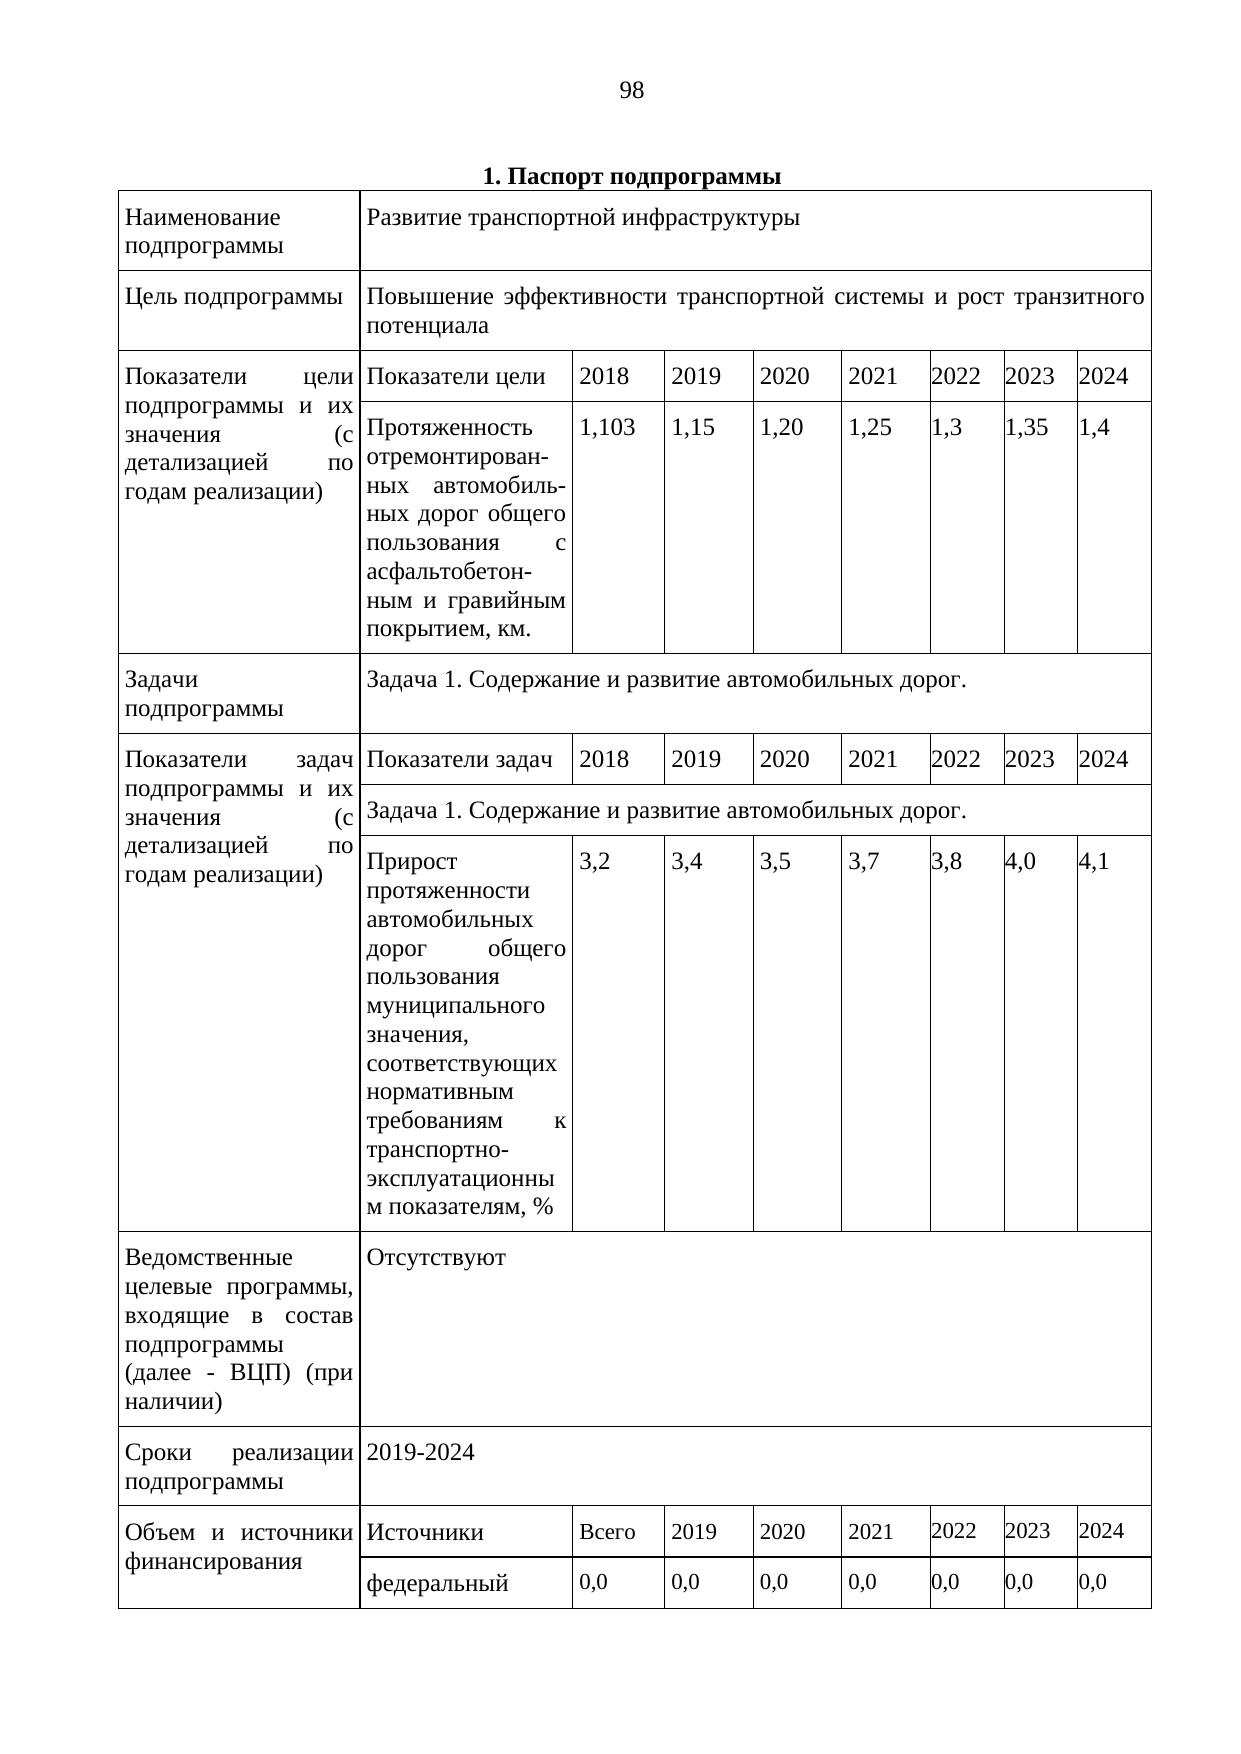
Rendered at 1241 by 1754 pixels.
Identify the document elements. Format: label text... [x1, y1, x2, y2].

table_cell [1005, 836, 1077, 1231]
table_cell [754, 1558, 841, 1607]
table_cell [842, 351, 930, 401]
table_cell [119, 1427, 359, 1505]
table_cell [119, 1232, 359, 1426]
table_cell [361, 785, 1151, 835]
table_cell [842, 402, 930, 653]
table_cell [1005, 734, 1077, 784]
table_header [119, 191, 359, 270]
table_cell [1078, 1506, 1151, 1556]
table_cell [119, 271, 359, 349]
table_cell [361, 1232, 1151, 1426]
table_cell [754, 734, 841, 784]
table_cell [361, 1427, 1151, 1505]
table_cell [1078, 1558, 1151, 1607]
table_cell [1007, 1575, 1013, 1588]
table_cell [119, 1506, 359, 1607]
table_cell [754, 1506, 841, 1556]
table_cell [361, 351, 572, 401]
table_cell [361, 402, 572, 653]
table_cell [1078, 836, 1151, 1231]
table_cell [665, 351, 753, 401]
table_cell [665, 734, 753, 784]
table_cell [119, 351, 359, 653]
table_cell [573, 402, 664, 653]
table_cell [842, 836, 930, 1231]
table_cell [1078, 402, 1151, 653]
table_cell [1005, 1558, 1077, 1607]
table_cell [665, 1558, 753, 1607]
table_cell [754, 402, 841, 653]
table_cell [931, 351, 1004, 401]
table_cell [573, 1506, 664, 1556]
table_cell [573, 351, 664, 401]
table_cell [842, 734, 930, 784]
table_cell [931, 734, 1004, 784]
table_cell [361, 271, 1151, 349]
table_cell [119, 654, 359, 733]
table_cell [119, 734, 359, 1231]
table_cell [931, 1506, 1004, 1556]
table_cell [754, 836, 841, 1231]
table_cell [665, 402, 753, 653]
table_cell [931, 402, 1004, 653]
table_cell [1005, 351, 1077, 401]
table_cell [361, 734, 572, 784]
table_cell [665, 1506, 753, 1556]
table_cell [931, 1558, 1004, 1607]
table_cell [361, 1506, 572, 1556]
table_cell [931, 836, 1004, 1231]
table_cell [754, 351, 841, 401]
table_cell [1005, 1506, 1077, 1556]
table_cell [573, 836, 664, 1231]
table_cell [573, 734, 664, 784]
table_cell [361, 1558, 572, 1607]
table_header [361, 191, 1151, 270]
text 1. Паспорт подпрограммы [112, 161, 1152, 190]
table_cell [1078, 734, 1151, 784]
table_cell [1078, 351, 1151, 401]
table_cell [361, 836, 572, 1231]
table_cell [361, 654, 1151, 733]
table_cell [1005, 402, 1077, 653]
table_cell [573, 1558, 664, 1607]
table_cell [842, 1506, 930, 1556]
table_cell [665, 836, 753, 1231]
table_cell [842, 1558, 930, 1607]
